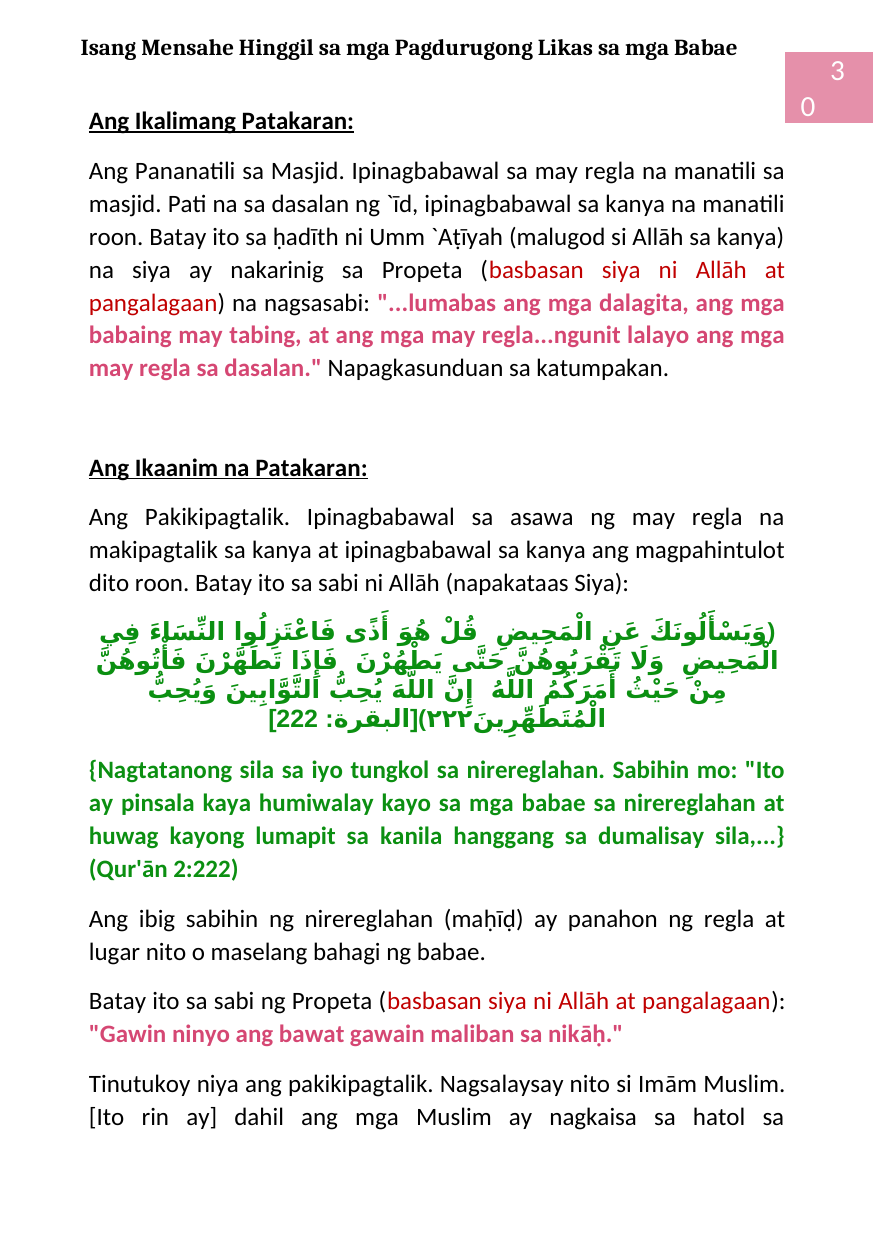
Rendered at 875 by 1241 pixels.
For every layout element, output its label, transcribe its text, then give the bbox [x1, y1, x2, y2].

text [89, 1068, 785, 1131]
text Ang Ikaanim na Patakaran: [89, 452, 785, 482]
text Ang Ikalimang Patakaran: [89, 106, 785, 136]
text {Nagtatanong sila sa iyo tungkol sa nirereglahan. Sabihin mo: "Ito ay pinsala kaya humiwalay kayo sa mga babae sa nirereglahan at huwag kayong lumapit sa kanila hanggang sa dumalisay sila,...} (Qur'ān 2:222) [89, 754, 785, 884]
text Ang Pakikipagtalik. Ipinagbabawal sa asawa ng may regla na makipagtalik sa kanya at ipinagbabawal sa kanya ang magpahintulot dito roon. Batay ito sa sabi ni Allāh (napakataas Siya): [89, 501, 785, 598]
text Batay ito sa sabi ng Propeta (basbasan siya ni Allāh at pangalagaan): "Gawin ninyo ang bawat gawain maliban sa nikāḥ." [89, 985, 785, 1049]
text ﴿وَيَسْأَلُونَكَ عَنِ الْمَحِيضِ قُلْ هُوَ أَذًى فَاعْتَزِلُوا النِّسَاءَ فِي الْمَحِيضِ وَلَا تَقْرَبُوهُنَّ حَتَّى يَطْهُرْنَ فَإِذَا تَطَهَّرْنَ فَأْتُوهُنَّ مِنْ حَيْثُ أَمَرَكُمُ اللَّهُ إِنَّ اللَّهَ يُحِبُّ التَّوَّابِينَ وَيُحِبُّ الْمُتَطَهِّرِينَ٢٢٢﴾[البقرة: 222] [89, 617, 785, 734]
text Ang Pananatili sa Masjid. Ipinagbabawal sa may regla na manatili sa masjid. Pati na sa dasalan ng `īd, ipinagbabawal sa kanya na manatili roon. Batay ito sa ḥadīth ni Umm `Aṭīyah (malugod si Allāh sa kanya) na siya ay nakarinig sa Propeta (basbasan siya ni Allāh at pangalagaan) na nagsasabi: "...lumabas ang mga dalagita, ang mga babaing may tabing, at ang mga may regla...ngunit lalayo ang mga may regla sa dasalan." Napagkasunduan sa katumpakan. [89, 155, 785, 383]
text Ang ibig sabihin ng nirereglahan (maḥīḍ) ay panahon ng regla at lugar nito o maselang bahagi ng babae. [89, 903, 785, 966]
